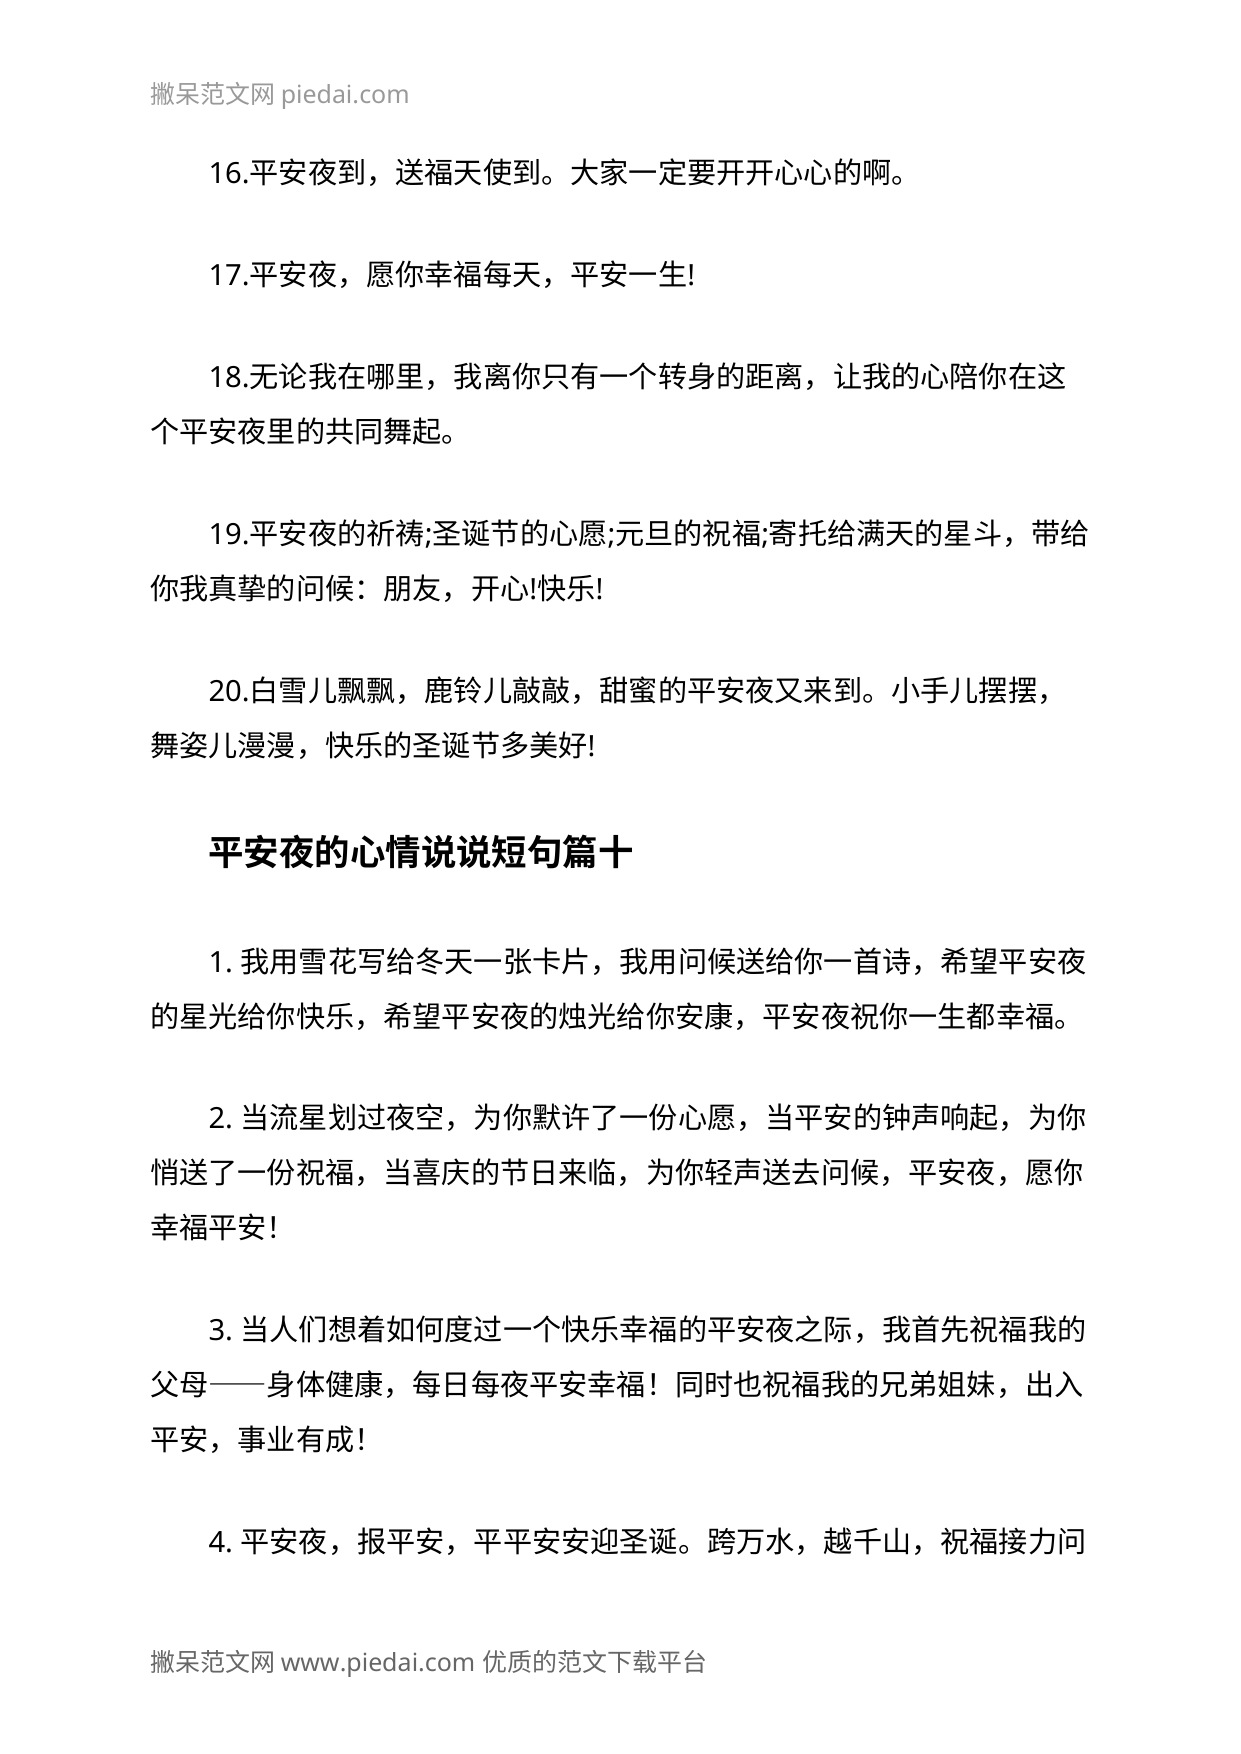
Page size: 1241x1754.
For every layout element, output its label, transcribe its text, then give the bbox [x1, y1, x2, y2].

text 18.无论我在哪里，我离你只有一个转身的距离，让我的心陪你在这个平安夜里的共同舞起。 [150, 354, 1090, 451]
text 2. 当流星划过夜空，为你默许了一份心愿，当平安的钟声响起，为你悄送了一份祝福，当喜庆的节日来临，为你轻声送去问候，平安夜，愿你幸福平安！ [150, 1095, 1090, 1247]
text 1. 我用雪花写给冬天一张卡片，我用问候送给你一首诗，希望平安夜的星光给你快乐，希望平安夜的烛光给你安康，平安夜祝你一生都幸福。 [150, 938, 1090, 1035]
text 3. 当人们想着如何度过一个快乐幸福的平安夜之际，我首先祝福我的父母——身体健康，每日每夜平安幸福！同时也祝福我的兄弟姐妹，出入平安，事业有成！ [150, 1307, 1090, 1459]
text 16.平安夜到，送福天使到。大家一定要开开心心的啊。 [150, 150, 1090, 192]
text 20.白雪儿飘飘，鹿铃儿敲敲，甜蜜的平安夜又来到。小手儿摆摆，舞姿儿漫漫，快乐的圣诞节多美好! [150, 668, 1090, 765]
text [150, 1518, 1090, 1561]
text 17.平安夜，愿你幸福每天，平安一生! [150, 252, 1090, 294]
text 平安夜的心情说说短句篇十 [150, 825, 1090, 876]
text 19.平安夜的祈祷;圣诞节的心愿;元旦的祝福;寄托给满天的星斗，带给你我真挚的问候：朋友，开心!快乐! [150, 511, 1090, 608]
